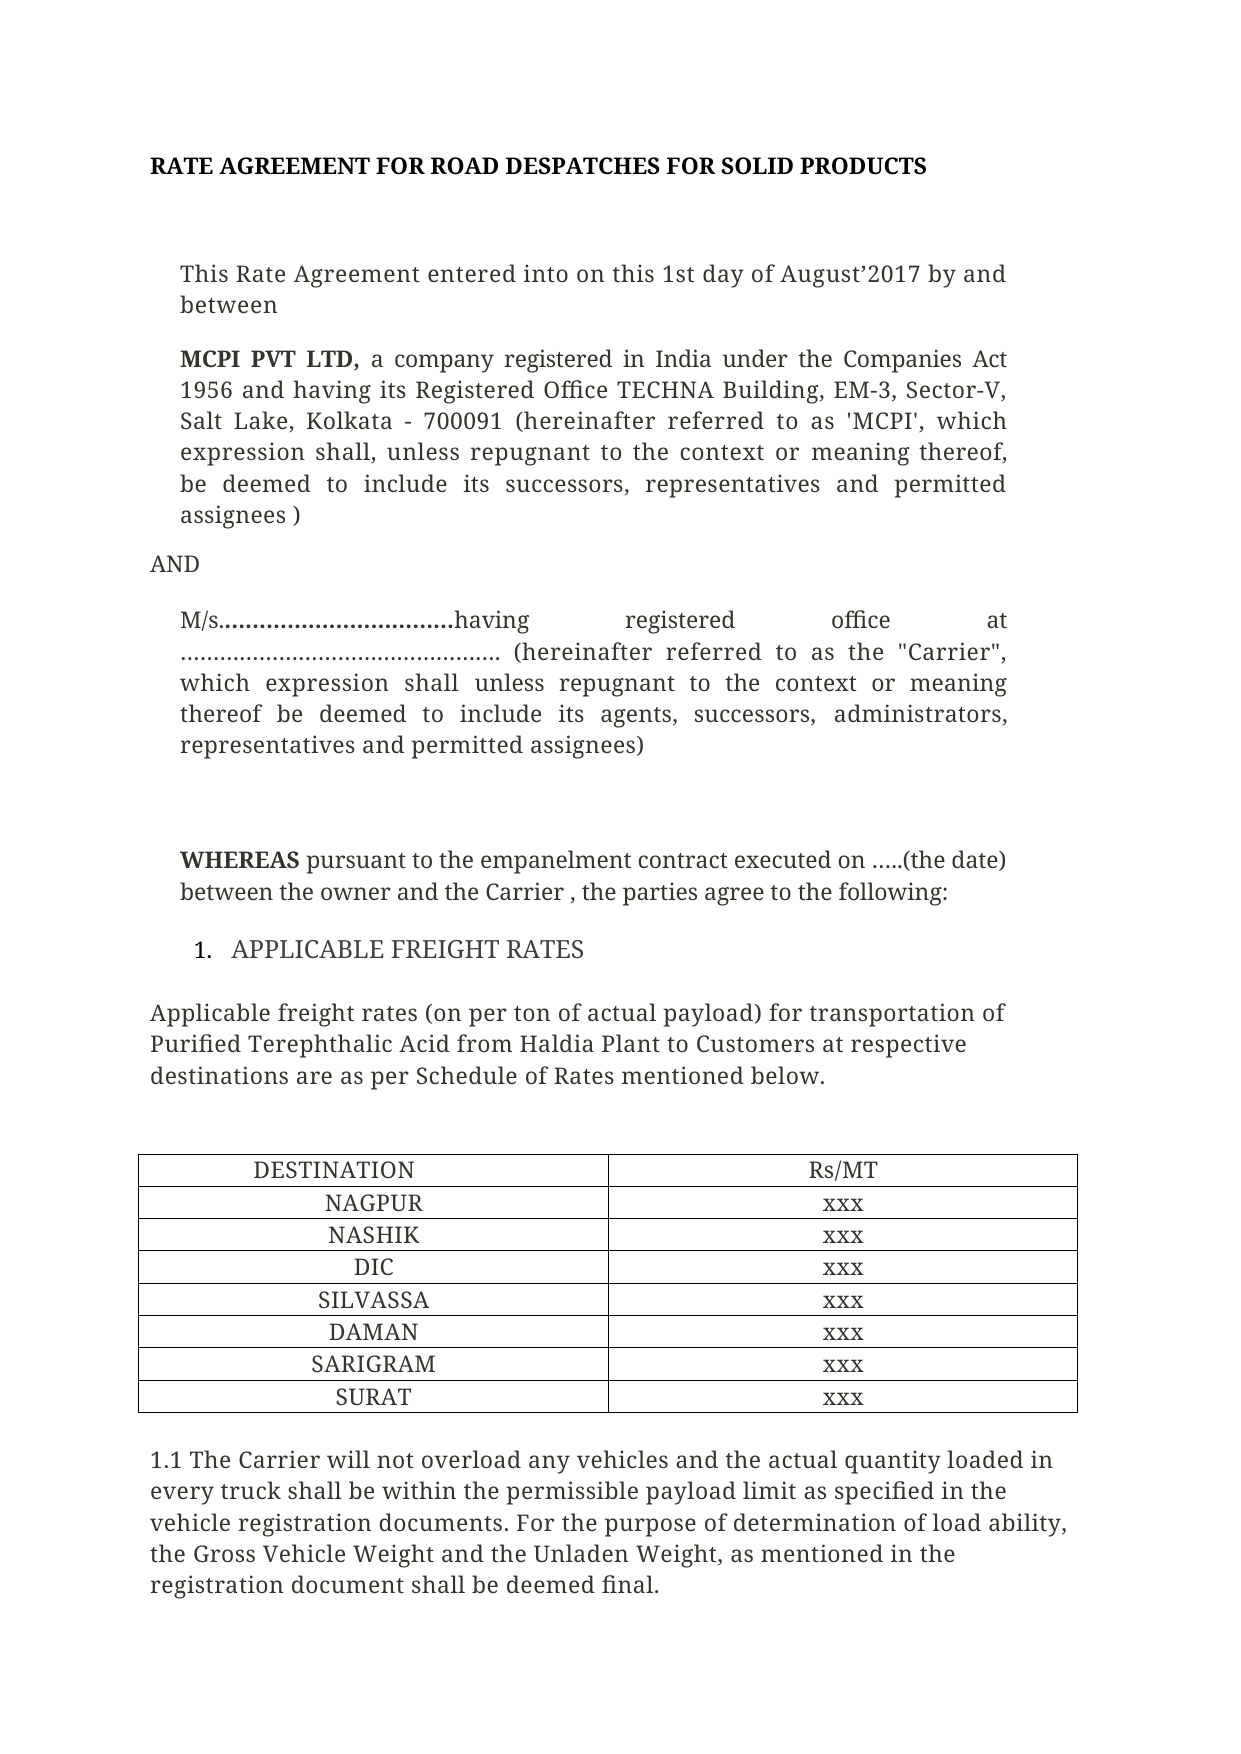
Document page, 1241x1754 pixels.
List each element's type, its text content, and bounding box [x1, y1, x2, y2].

table_cell xxx [609, 1187, 1077, 1218]
text 1.1 The Carrier will not overload any vehicles and the actual quantity loaded in every truck shall be within the permissible payload limit as specified in the vehicle registration documents. For the purpose of determination of load ability, the Gross Vehicle Weight and the Unladen Weight, as mentioned in the registration document shall be deemed final. [150, 1444, 1090, 1600]
text WHEREAS pursuant to the empanelment contract executed on …..(the date) between the owner and the Carrier , the parties agree to the following: [180, 844, 1008, 907]
text This Rate Agreement entered into on this 1st day of August’2017 by and between [180, 257, 1008, 320]
table_cell SURAT [139, 1381, 608, 1412]
table_header Rs/MT [609, 1155, 1077, 1186]
text MCPI PVT LTD, a company registered in India under the Companies Act 1956 and having its Registered Office TECHNA Building, EM-3, Sector-V, Salt Lake, Kolkata - 700091 (hereinafter referred to as 'MCPI', which expression shall, unless repugnant to the context or meaning thereof, be deemed to include its successors, representatives and permitted assignees ) [180, 342, 1008, 530]
table_cell xxx [609, 1219, 1077, 1250]
text Applicable freight rates (on per ton of actual payload) for transportation of Purified Terephthalic Acid from Haldia Plant to Customers at respective destinations are as per Schedule of Rates mentioned below. [150, 997, 1090, 1091]
table_cell xxx [609, 1251, 1077, 1283]
subtitle APPLICABLE FREIGHT RATES [194, 932, 1090, 966]
text RATE AGREEMENT FOR ROAD DESPATCHES FOR SOLID PRODUCTS [150, 150, 1090, 181]
text AND [150, 552, 1090, 578]
table_cell DIC [139, 1251, 608, 1283]
table_header DESTINATION [139, 1155, 608, 1186]
table_cell NAGPUR [139, 1187, 608, 1218]
text M/s.……………………………having registered office at …………………………………………. (hereinafter referred to as the "Carrier", which expression shall unless repugnant to the context or meaning thereof be deemed to include its agents, successors, administrators, representatives and permitted assignees) [180, 604, 1008, 761]
table_cell NASHIK [139, 1219, 608, 1250]
table_cell xxx [609, 1381, 1077, 1412]
table_cell DAMAN [139, 1316, 608, 1347]
table_cell SILVASSA [139, 1284, 608, 1315]
table_cell xxx [609, 1348, 1077, 1379]
table_cell xxx [609, 1284, 1077, 1315]
table_cell SARIGRAM [139, 1348, 608, 1379]
table_cell xxx [609, 1316, 1077, 1347]
